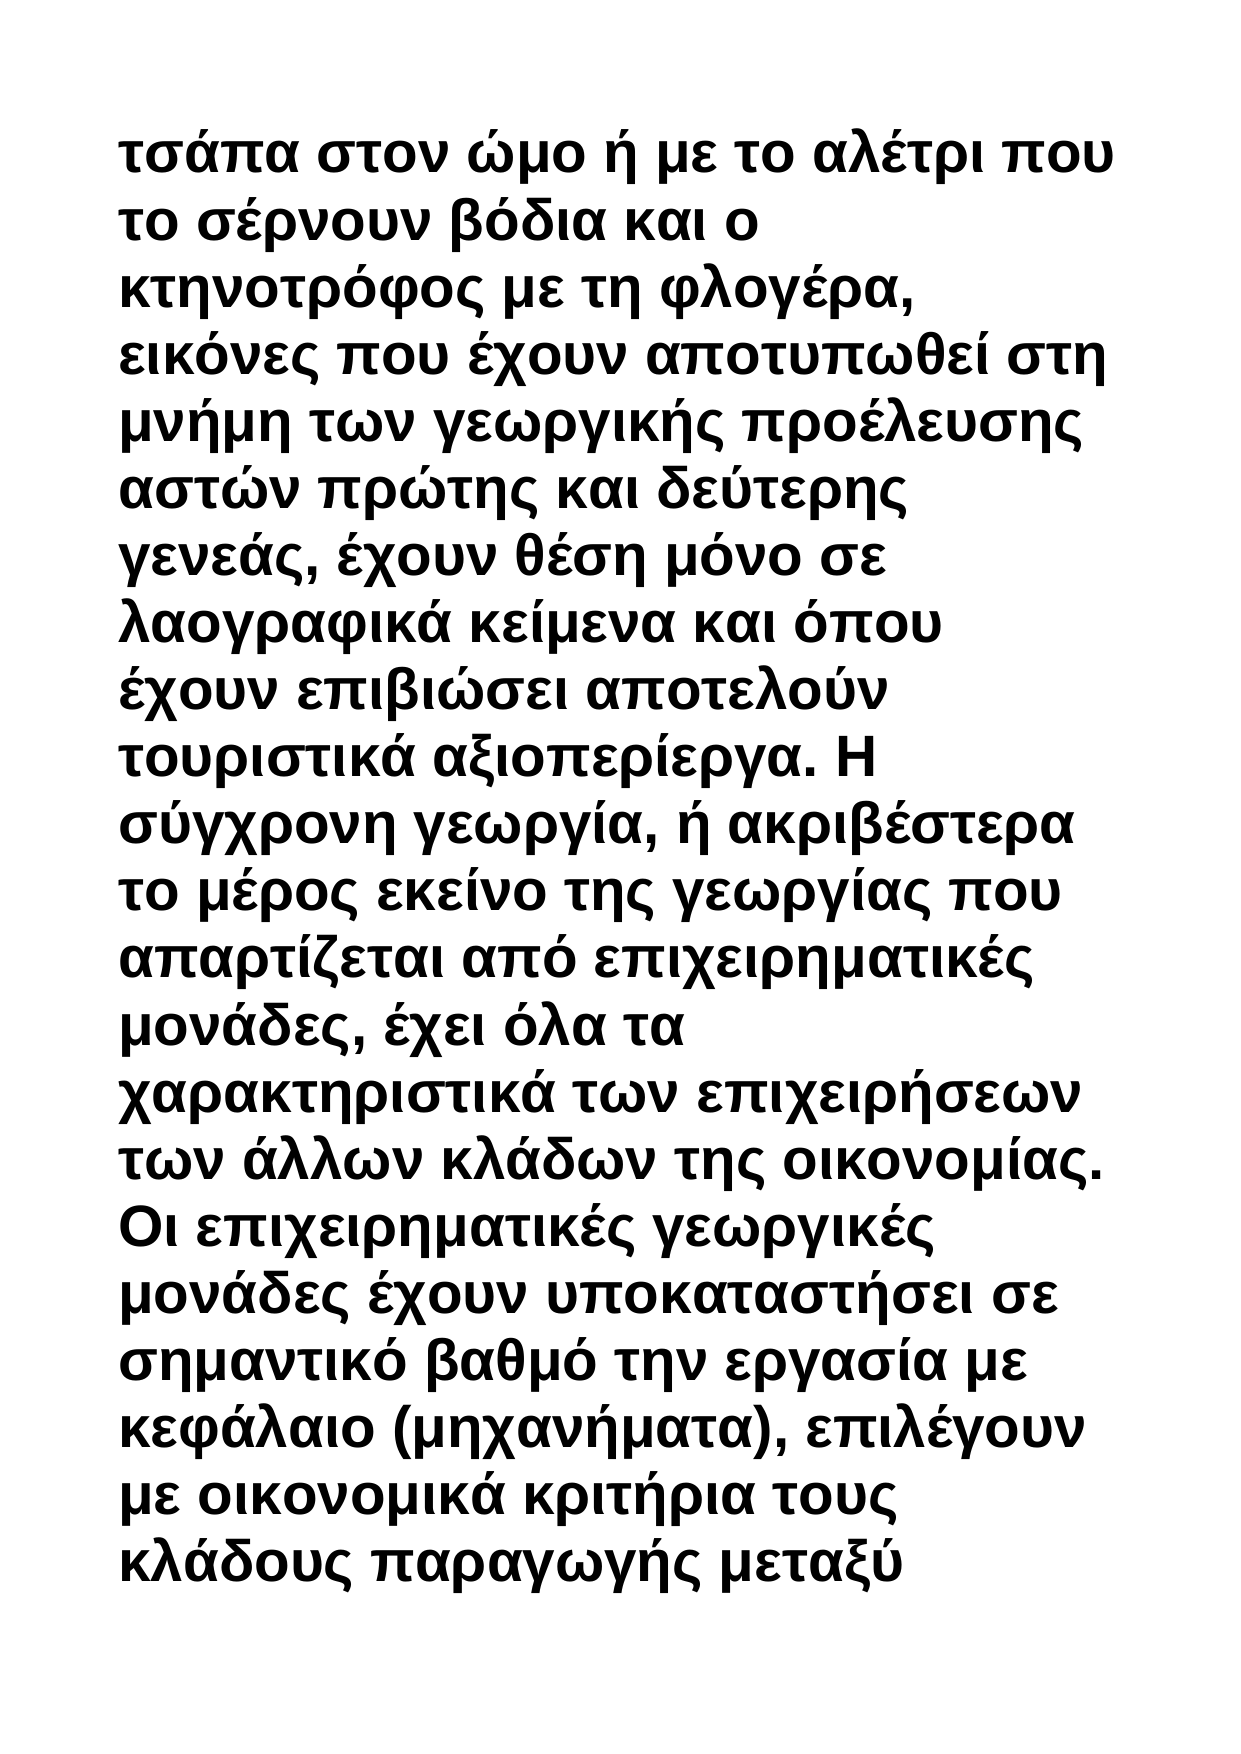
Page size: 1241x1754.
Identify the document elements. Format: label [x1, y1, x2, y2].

text [118, 118, 1122, 1594]
